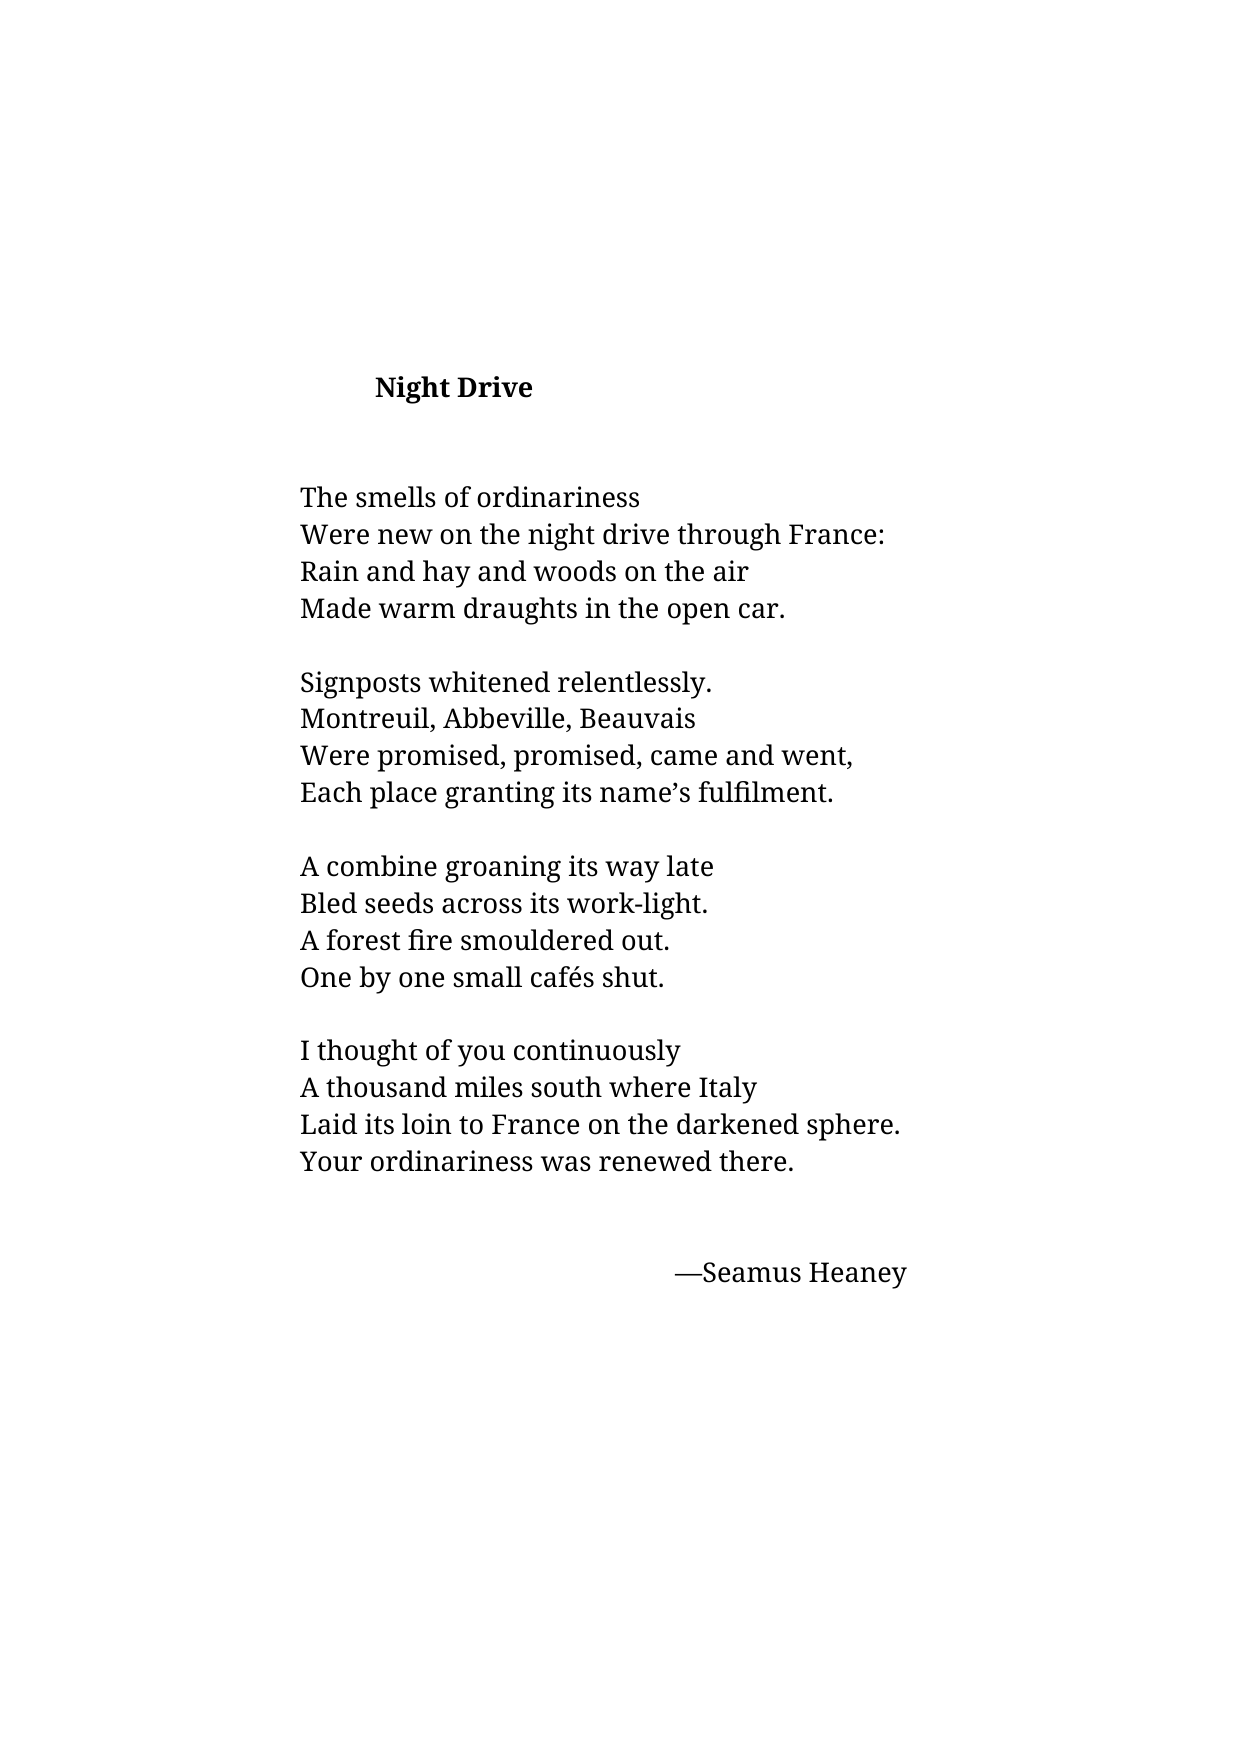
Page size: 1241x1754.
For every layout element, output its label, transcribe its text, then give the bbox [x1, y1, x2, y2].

text Laid its loin to France on the darkened sphere. [300, 1106, 1053, 1142]
text Bled seeds across its work-light. [300, 884, 1053, 921]
text Signposts whitened relentlessly. [300, 663, 1053, 700]
text Your ordinariness was renewed there. [300, 1142, 1053, 1179]
text Were new on the night drive through France: [300, 516, 1053, 552]
text Each place granting its name’s fulfilment. [300, 774, 1053, 811]
text Rain and hay and woods on the air [300, 552, 1053, 589]
text Made warm draughts in the open car. [300, 589, 1053, 626]
text Montreuil, Abbeville, Beauvais [300, 700, 1053, 737]
text —Seamus Heaney [300, 1253, 1053, 1290]
text A combine groaning its way late [300, 847, 1053, 884]
text One by one small cafés shut. [300, 958, 1053, 995]
text Night Drive [300, 368, 1053, 405]
text A forest fire smouldered out. [300, 921, 1053, 958]
text The smells of ordinariness [300, 479, 1053, 516]
text A thousand miles south where Italy [300, 1069, 1053, 1106]
text Were promised, promised, came and went, [300, 737, 1053, 774]
text I thought of you continuously [300, 1032, 1053, 1069]
